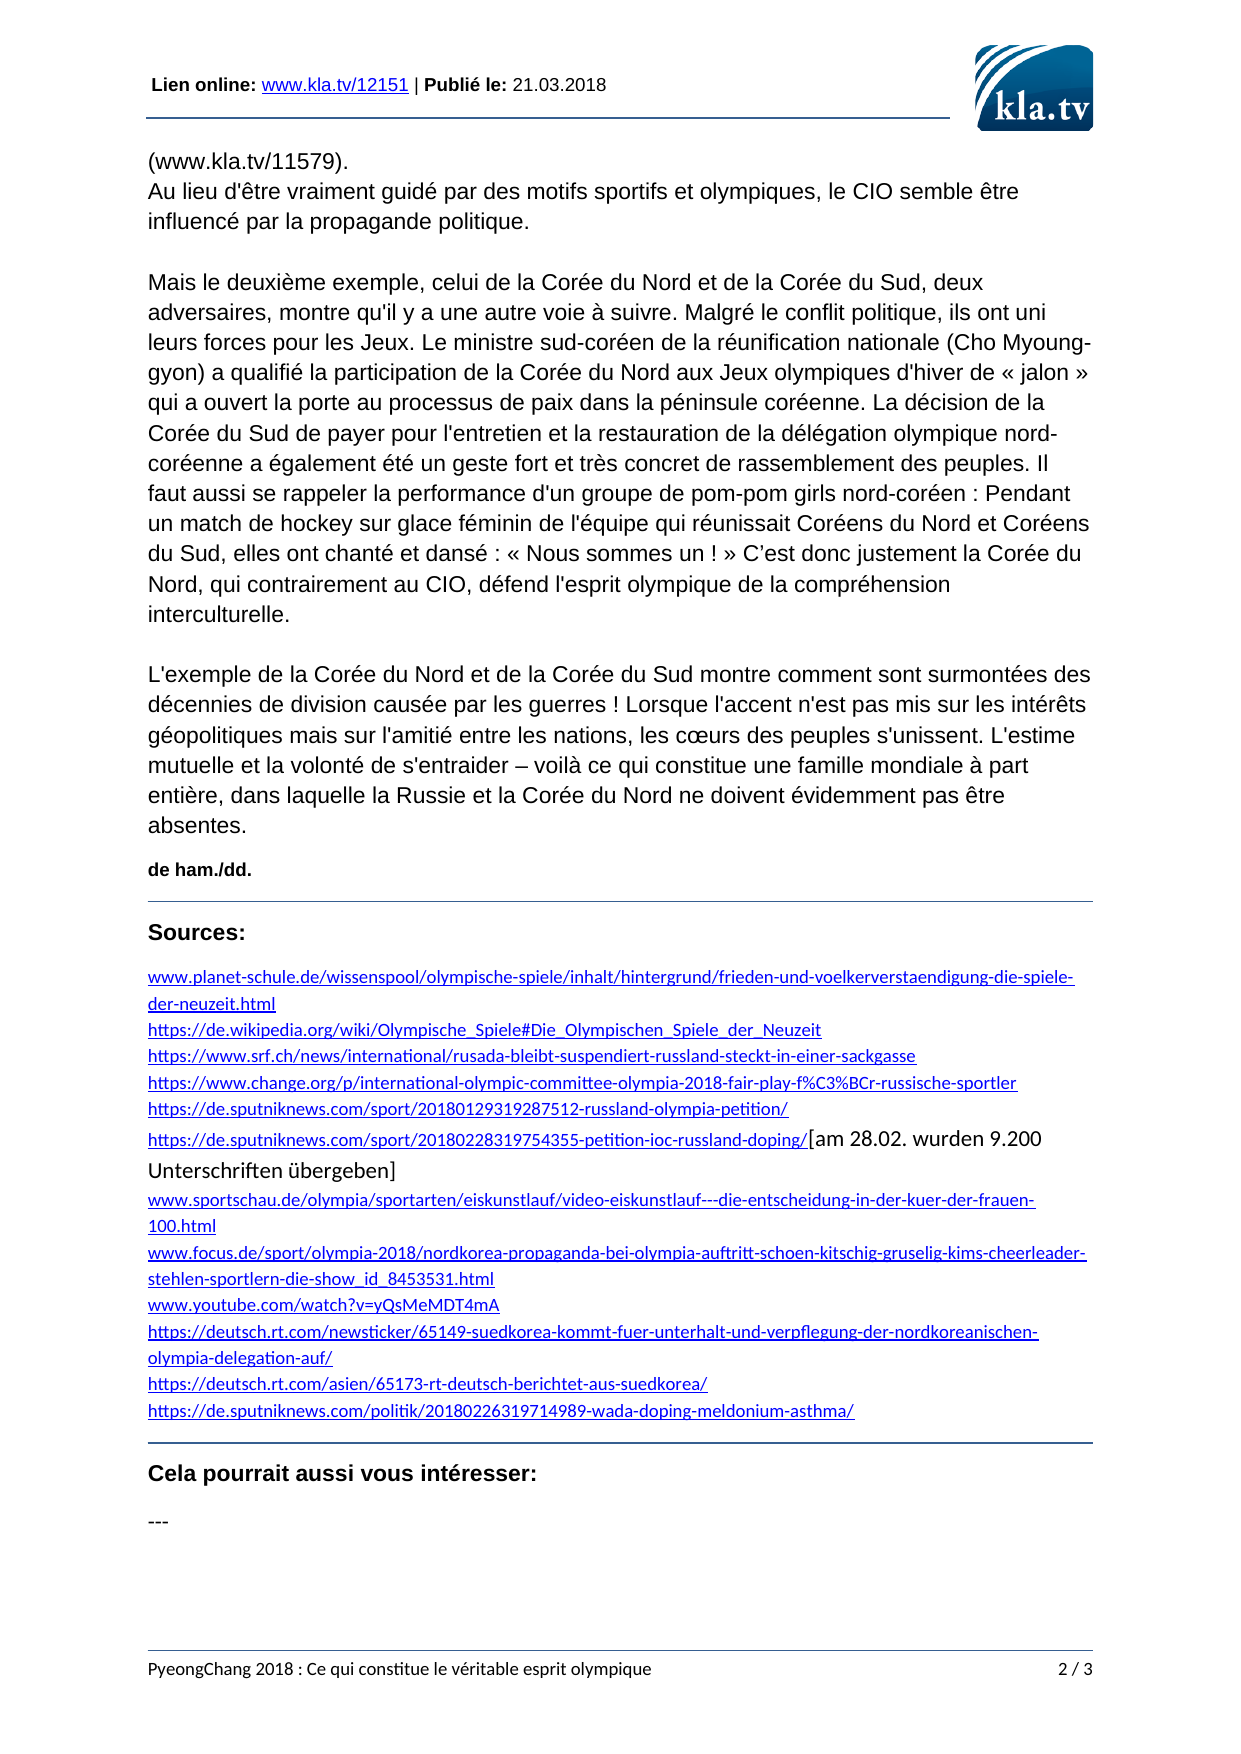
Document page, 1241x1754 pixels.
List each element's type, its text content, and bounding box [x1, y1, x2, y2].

text --- [148, 1507, 1093, 1535]
text Cela pourrait aussi vous intéresser: [148, 1444, 1093, 1487]
text Sources: [148, 902, 1093, 945]
text www.planet-schule.de/wissenspool/olympische-spiele/inhalt/hintergrund/frieden-und-voelkerverstaendigung-die-spiele-der-neuzeit.html https://de.wikipedia.org/wiki/Olympische_Spiele#Die_Olympischen_Spiele_der_Neuzeit https://www.srf.ch/news/international/rusada-bleibt-suspendiert-russland-steckt-in-einer-sackgasse https://www.change.org/p/international-olympic-committee-olympia-2018-fair-play-f%C3%BCr-russische-sportler https://de.sputniknews.com/sport/20180129319287512-russland-olympia-petition/ https://de.sputniknews.com/sport/20180228319754355-petition-ioc-russland-doping/[am 28.02. wurden 9.200 Unterschriften übergeben] www.sportschau.de/olympia/sportarten/eiskunstlauf/video-eiskunstlauf---die-entscheidung-in-der-kuer-der-frauen-100.html www.focus.de/sport/olympia-2018/nordkorea-propaganda-bei-olympia-auftritt-schoen-kitschig-gruselig-kims-cheerleader-stehlen-sportlern-die-show_id_8453531.html www.youtube.com/watch?v=yQsMeMDT4mA https://deutsch.rt.com/newsticker/65149-suedkorea-kommt-fuer-unterhalt-und-verpflegung-der-nordkoreanischen-olympia-delegation-auf/ https://deutsch.rt.com/asien/65173-rt-deutsch-berichtet-aus-suedkorea/ https://de.sputniknews.com/politik/20180226319714989-wada-doping-meldonium-asthma/ [148, 966, 1093, 1422]
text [148, 148, 1093, 838]
text de ham./dd. [148, 859, 1093, 881]
